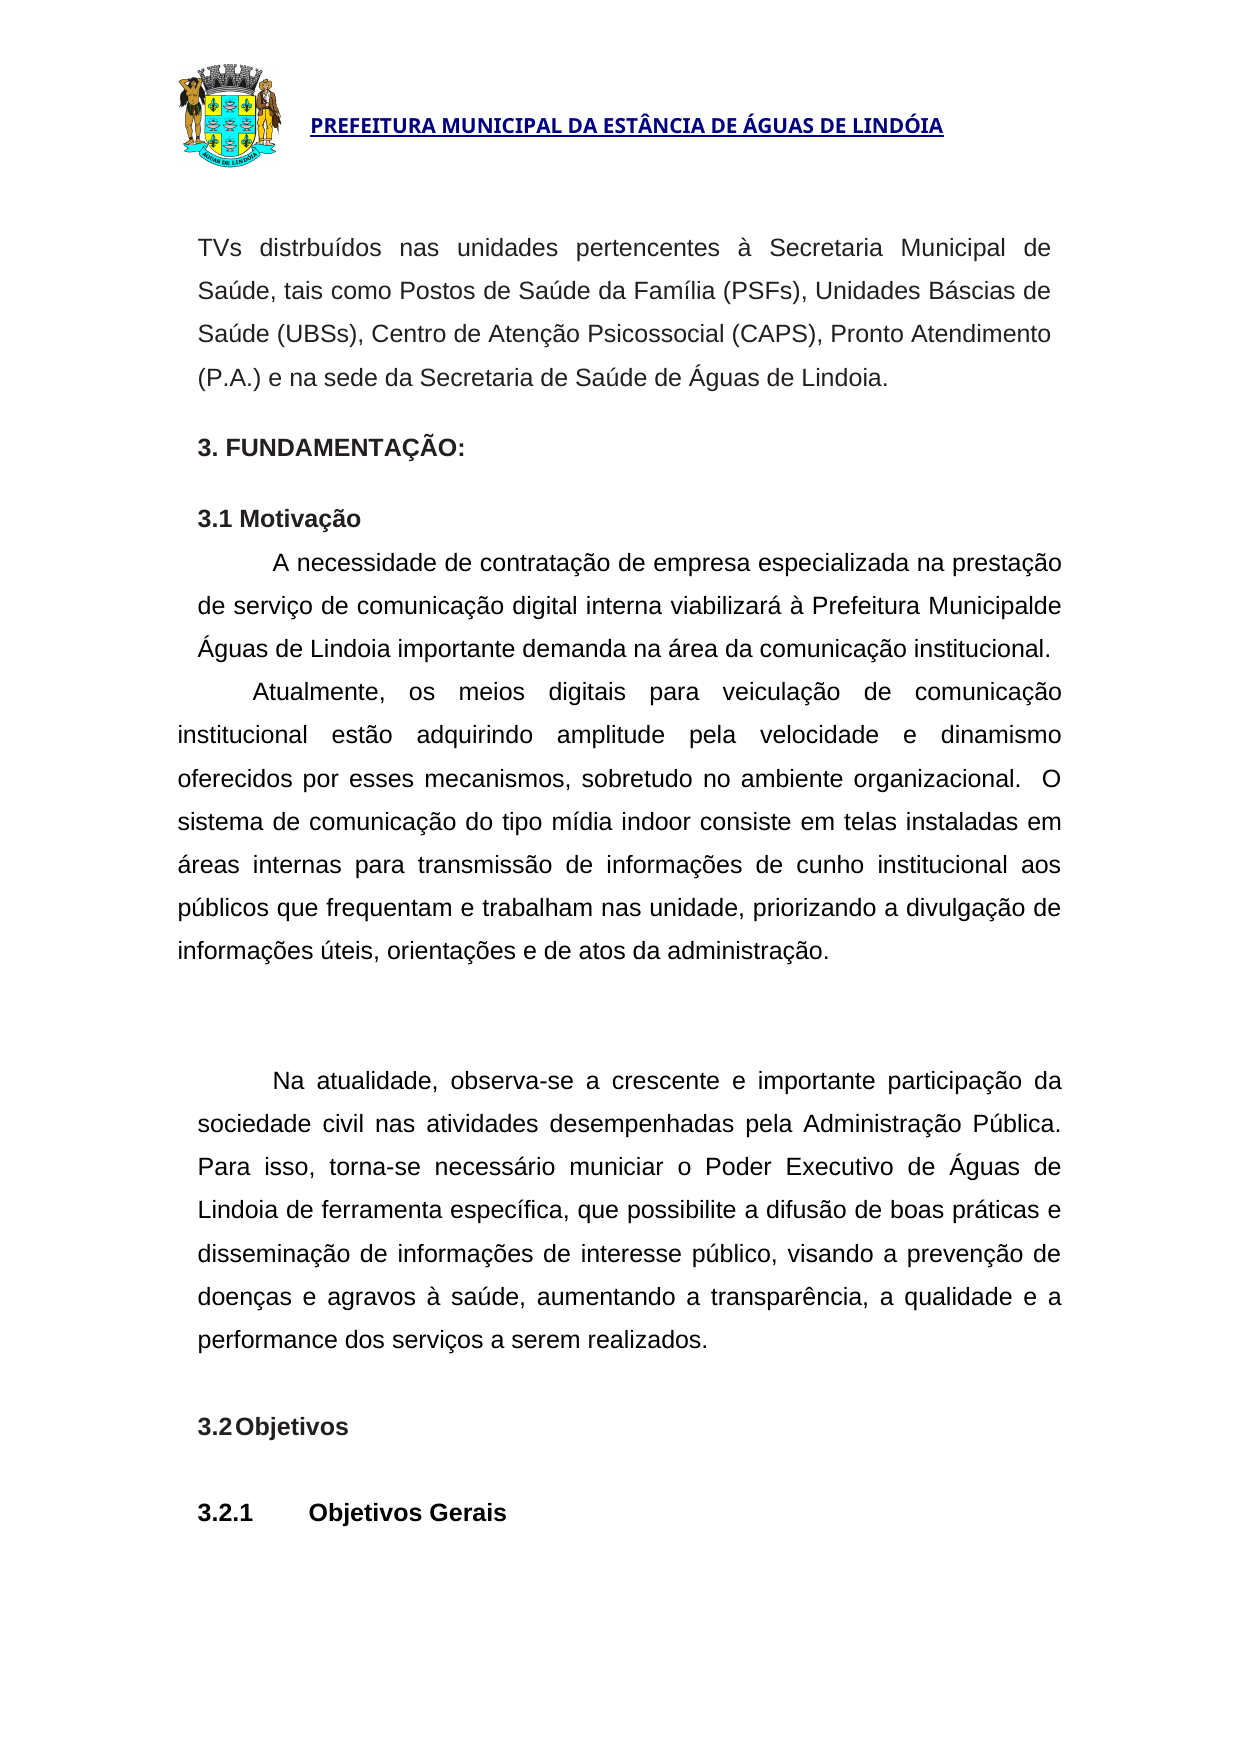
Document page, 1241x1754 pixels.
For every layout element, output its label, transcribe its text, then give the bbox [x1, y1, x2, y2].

list FUNDAMENTAÇÃO: [197, 433, 1053, 462]
picture [178, 64, 282, 168]
subtitle Objetivos [197, 1412, 1063, 1440]
text Na atualidade, observa-se a crescente e importante participação da sociedade civil nas atividades desempenhadas pela Administração Pública. Para isso, torna-se necessário municiar o Poder Executivo de Águas de Lindoia de ferramenta específica, que possibilite a difusão de boas práticas e disseminação de informações de interesse público, visando a prevenção de doenças e agravos à saúde, aumentando a transparência, a qualidade e a performance dos serviços a serem realizados. [197, 1066, 1063, 1353]
text 3.1 Motivação [197, 504, 1053, 533]
text Atualmente, os meios digitais para veiculação de comunicação institucional estão adquirindo amplitude pela velocidade e dinamismo oferecidos por esses mecanismos, sobretudo no ambiente organizacional. O sistema de comunicação do tipo mídia indoor consiste em telas instaladas em áreas internas para transmissão de informações de cunho institucional aos públicos que frequentam e trabalham nas unidade, priorizando a divulgação de informações úteis, orientações e de atos da administração. [177, 677, 1063, 965]
text A necessidade de contratação de empresa especializada na prestação de serviço de comunicação digital interna viabilizará à Prefeitura Municipalde Águas de Lindoia importante demanda na área da comunicação institucional. [197, 548, 1063, 663]
subtitle 3.2.1 Objetivos Gerais [197, 1498, 1063, 1527]
